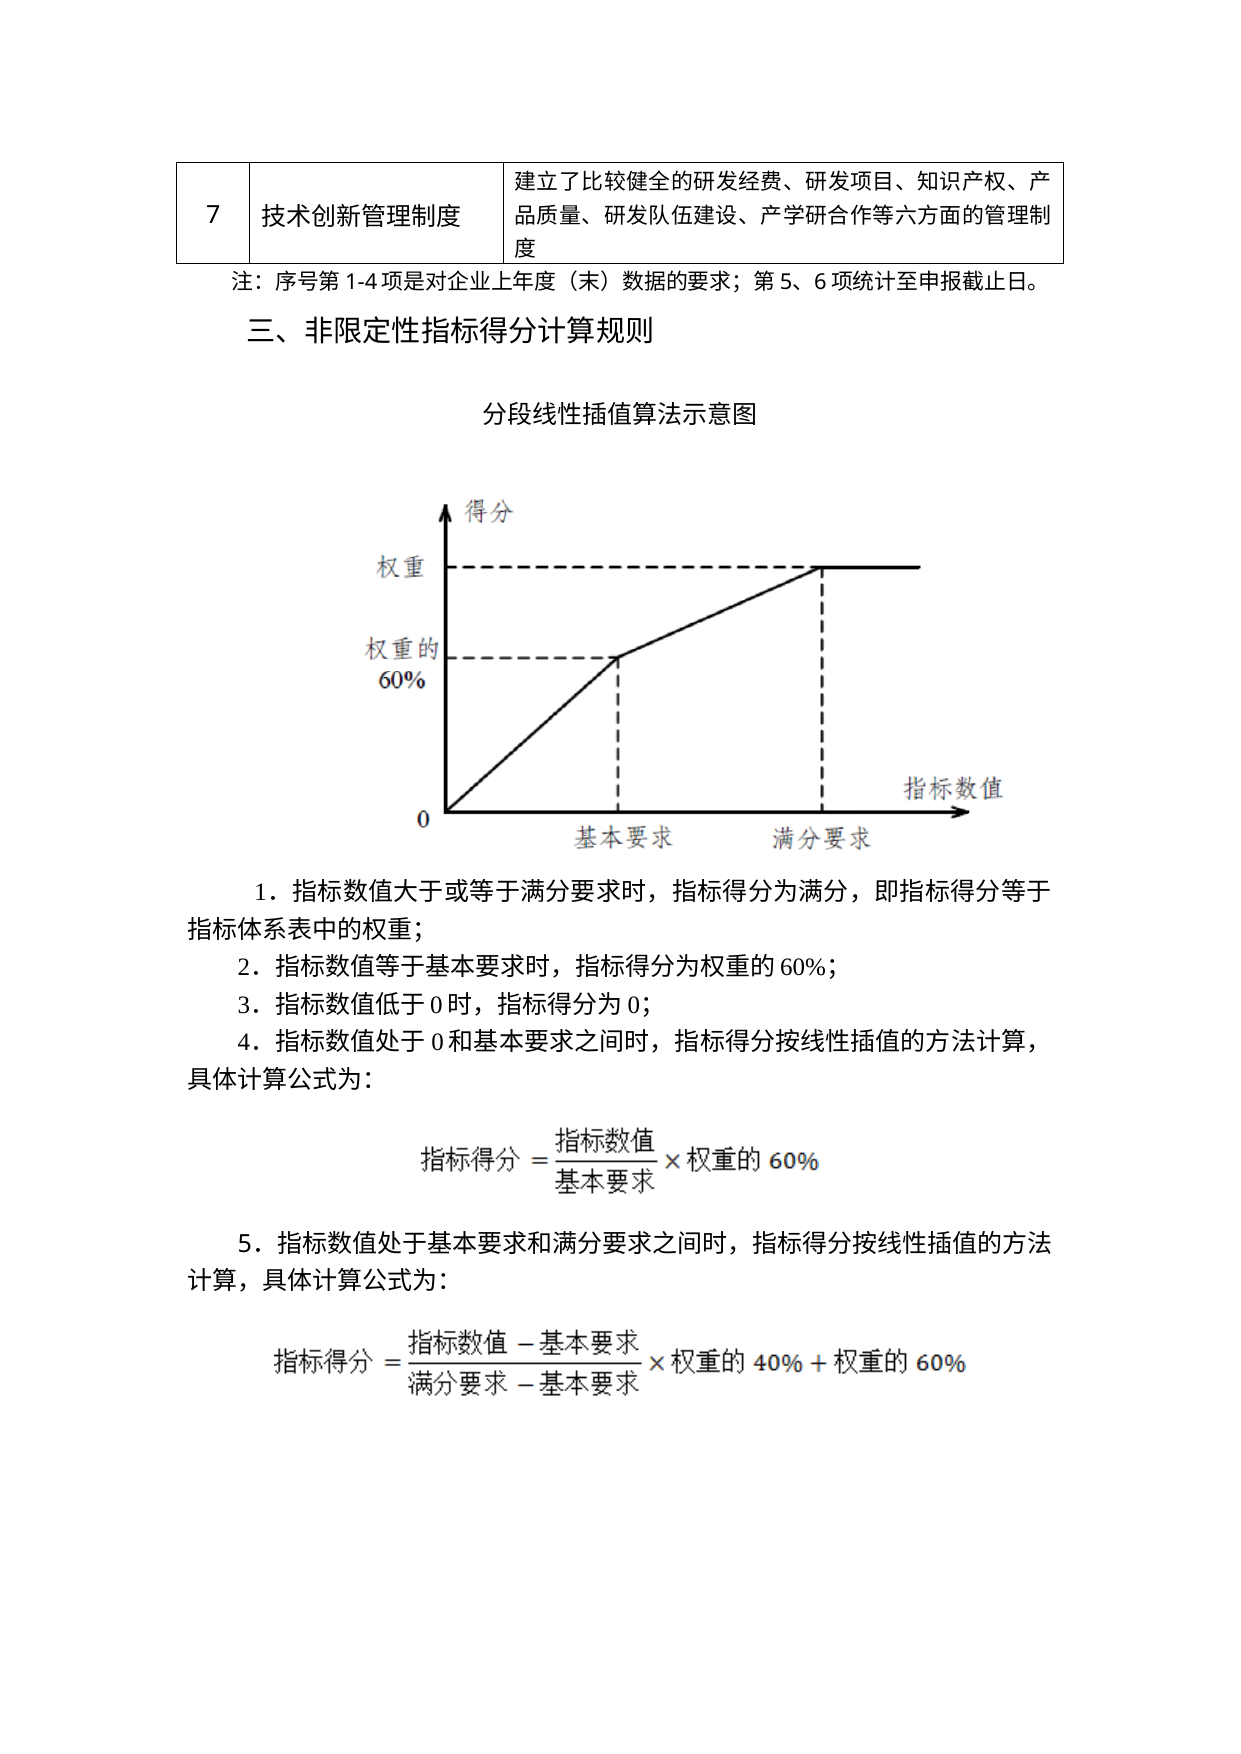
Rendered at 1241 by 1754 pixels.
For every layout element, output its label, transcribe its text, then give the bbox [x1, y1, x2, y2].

text 分段线性插值算法示意图 [187, 394, 1053, 430]
table_cell 技术创新管理制度 [250, 163, 503, 263]
text 4．指标数值处于0和基本要求之间时，指标得分按线性插值的方法计算，具体计算公式为： [187, 1021, 1053, 1096]
text 5．指标数值处于基本要求和满分要求之间时，指标得分按线性插值的方法计算，具体计算公式为： [187, 1222, 1053, 1297]
picture [421, 1095, 819, 1222]
text 3．指标数值低于0时，指标得分为0； [187, 983, 1053, 1021]
text 注：序号第1-4项是对企业上年度（末）数据的要求；第5、6项统计至申报截止日。 [187, 264, 1053, 297]
table_cell 7 [177, 163, 249, 263]
picture [351, 491, 1018, 871]
picture [274, 1297, 966, 1424]
table_cell 建立了比较健全的研发经费、研发项目、知识产权、产品质量、研发队伍建设、产学研合作等六方面的管理制度 [504, 163, 1063, 263]
text 2．指标数值等于基本要求时，指标得分为权重的60%； [187, 946, 1053, 983]
text 三、非限定性指标得分计算规则 [187, 297, 1053, 362]
